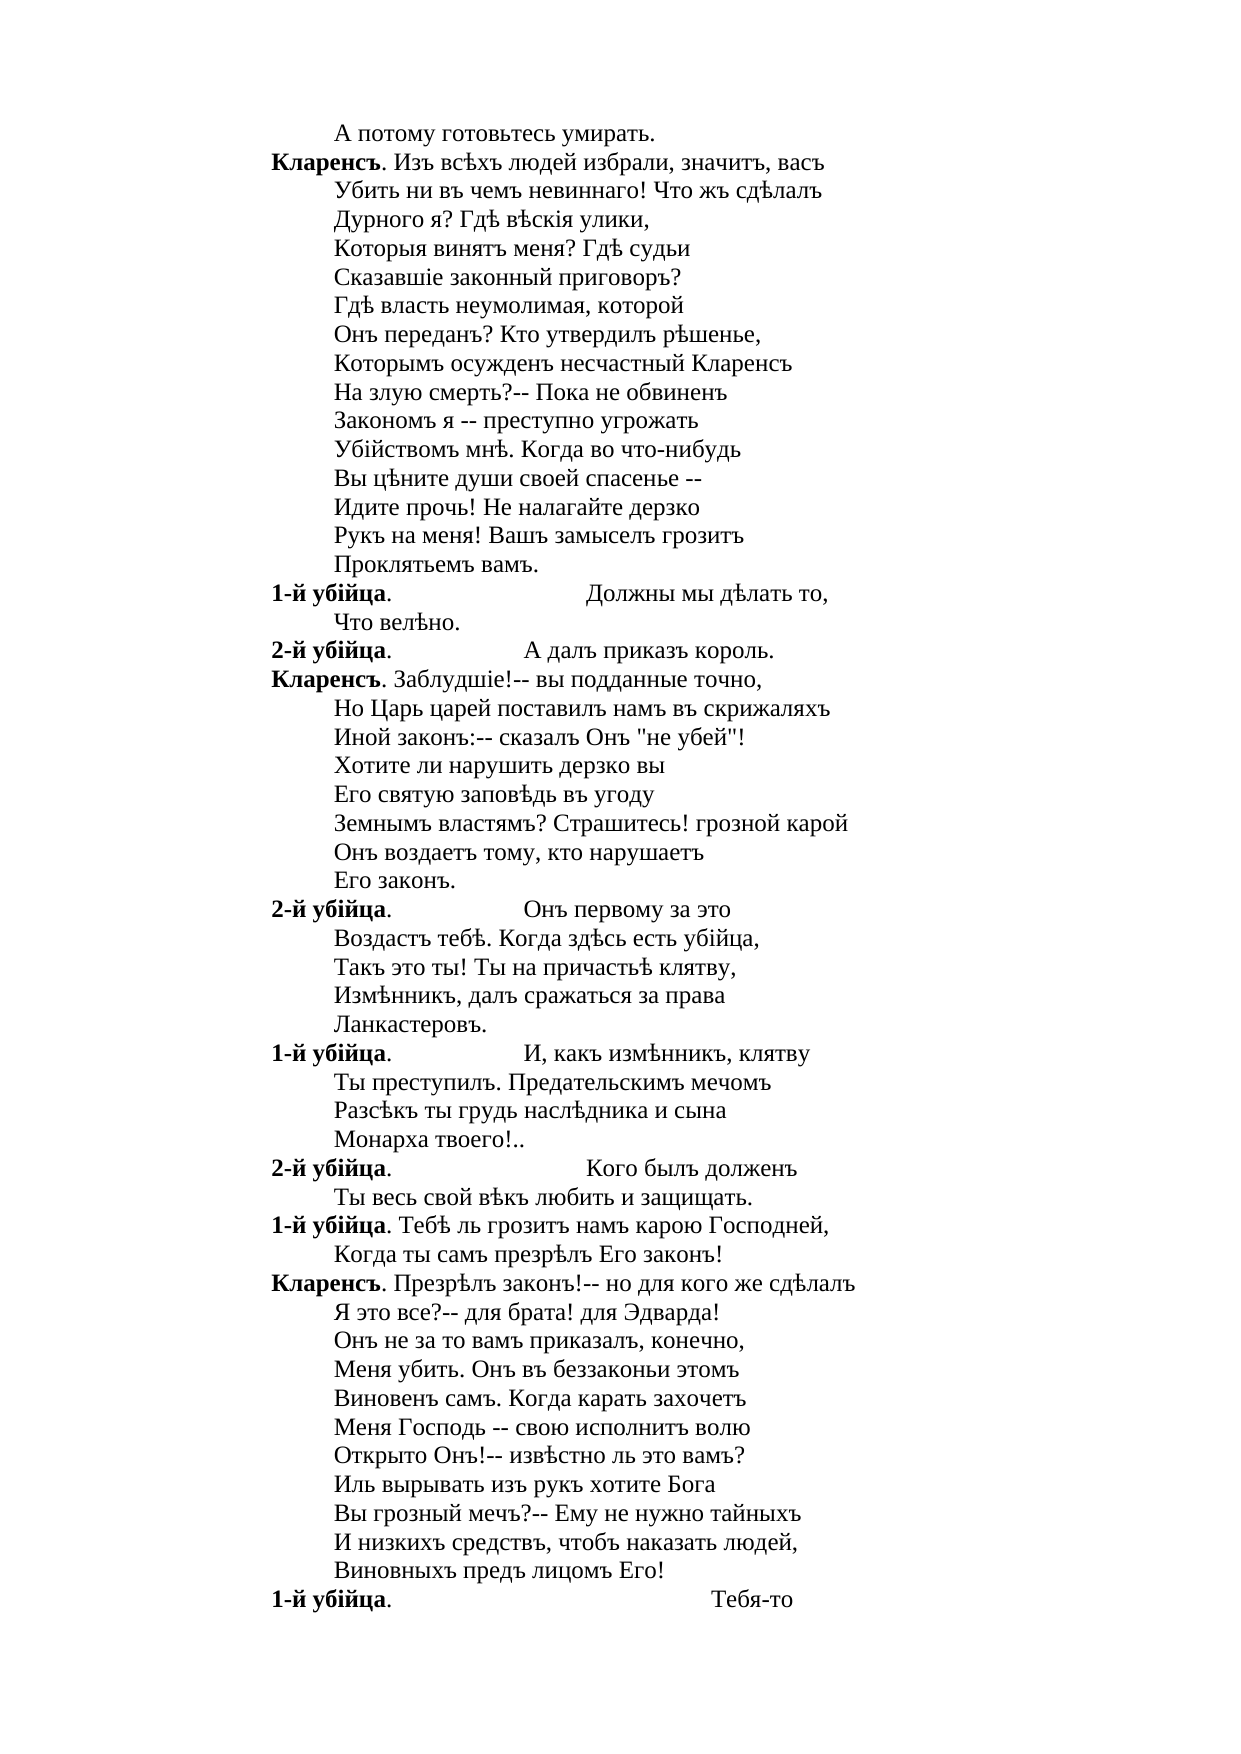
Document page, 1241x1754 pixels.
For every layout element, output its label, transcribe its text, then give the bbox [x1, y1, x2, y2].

text Монарха твоего!.. [252, 1124, 1152, 1153]
text А потому готовьтесь умирать. [252, 118, 1152, 147]
text Вы цѣните души своей спасенье -- [252, 463, 1152, 492]
text Убить ни въ чемъ невиннаго! Что жъ сдѣлалъ [252, 176, 1152, 204]
text Онъ воздаетъ тому, кто нарушаетъ [252, 837, 1152, 866]
text Но Царь царей поставилъ намъ въ скрижаляхъ [252, 693, 1152, 722]
text Убійствомъ мнѣ. Когда во что-нибудь [252, 434, 1152, 463]
text Виновенъ самъ. Когда карать захочетъ [252, 1383, 1152, 1412]
text Закономъ я -- преступно угрожать [252, 406, 1152, 434]
text Вы грозный мечъ?-- Ему не нужно тайныхъ [252, 1498, 1152, 1527]
text Идите прочь! Не налагайте дерзко [252, 492, 1152, 521]
text Его законъ. [252, 866, 1152, 894]
text Кларенсъ. Презрѣлъ законъ!-- но для кого же сдѣлалъ [252, 1268, 1152, 1297]
text 1-й убійца. Тебя-то [252, 1584, 1152, 1613]
text И низкихъ средствъ, чтобъ наказать людей, [252, 1527, 1152, 1556]
text Сказавшіе законный приговоръ? [252, 262, 1152, 291]
text Кларенсъ. Изъ всѣхъ людей избрали, значитъ, васъ [252, 147, 1152, 176]
text 2-й убійца. А далъ приказъ король. [252, 636, 1152, 664]
text Которымъ осужденъ несчастный Кларенсъ [252, 348, 1152, 377]
text Меня убить. Онъ въ беззаконьи этомъ [252, 1354, 1152, 1383]
text Измѣнникъ, далъ сражаться за права [252, 981, 1152, 1009]
text 1-й убійца. Тебѣ ль грозитъ намъ карою Господней, [252, 1211, 1152, 1239]
text Я это все?-- для брата! для Эдварда! [252, 1297, 1152, 1326]
text 2-й убійца. Кого былъ долженъ [252, 1153, 1152, 1182]
text Дурного я? Гдѣ вѣскія улики, [252, 204, 1152, 233]
text Рукъ на меня! Вашъ замыселъ грозитъ [252, 521, 1152, 549]
text 1-й убійца. Должны мы дѣлать то, [252, 578, 1152, 607]
text Ланкастеровъ. [252, 1009, 1152, 1038]
text Иной законъ:-- сказалъ Онъ "не убей"! [252, 722, 1152, 751]
text Гдѣ власть неумолимая, которой [252, 291, 1152, 319]
text Когда ты самъ презрѣлъ Его законъ! [252, 1239, 1152, 1268]
text Хотите ли нарушить дерзко вы [252, 751, 1152, 779]
text Ты весь свой вѣкъ любить и защищать. [252, 1182, 1152, 1211]
text На злую смерть?-- Пока не обвиненъ [252, 377, 1152, 406]
text Земнымъ властямъ? Страшитесь! грозной карой [252, 808, 1152, 837]
text Кларенсъ. Заблудшіе!-- вы подданные точно, [252, 664, 1152, 693]
text Меня Господь -- свою исполнитъ волю [252, 1412, 1152, 1441]
text Онъ не за то вамъ приказалъ, конечно, [252, 1326, 1152, 1354]
text Воздастъ тебѣ. Когда здѣсь есть убійца, [252, 923, 1152, 952]
text Его святую заповѣдь въ угоду [252, 779, 1152, 808]
text 2-й убійца. Онъ первому за это [252, 894, 1152, 923]
text Онъ переданъ? Кто утвердилъ рѣшенье, [252, 319, 1152, 348]
text Открыто Онъ!-- извѣстно ль это вамъ? [252, 1441, 1152, 1469]
text Разсѣкъ ты грудь наслѣдника и сына [252, 1096, 1152, 1124]
text 1-й убійца. И, какъ измѣнникъ, клятву [252, 1038, 1152, 1067]
text Проклятьемъ вамъ. [252, 549, 1152, 578]
text Что велѣно. [252, 607, 1152, 636]
text Виновныхъ предъ лицомъ Его! [252, 1556, 1152, 1584]
text Которыя винятъ меня? Гдѣ судьи [252, 233, 1152, 262]
text Такъ это ты! Ты на причастьѣ клятву, [252, 952, 1152, 981]
text Иль вырывать изъ рукъ хотите Бога [252, 1469, 1152, 1498]
text Ты преступилъ. Предательскимъ мечомъ [252, 1067, 1152, 1096]
